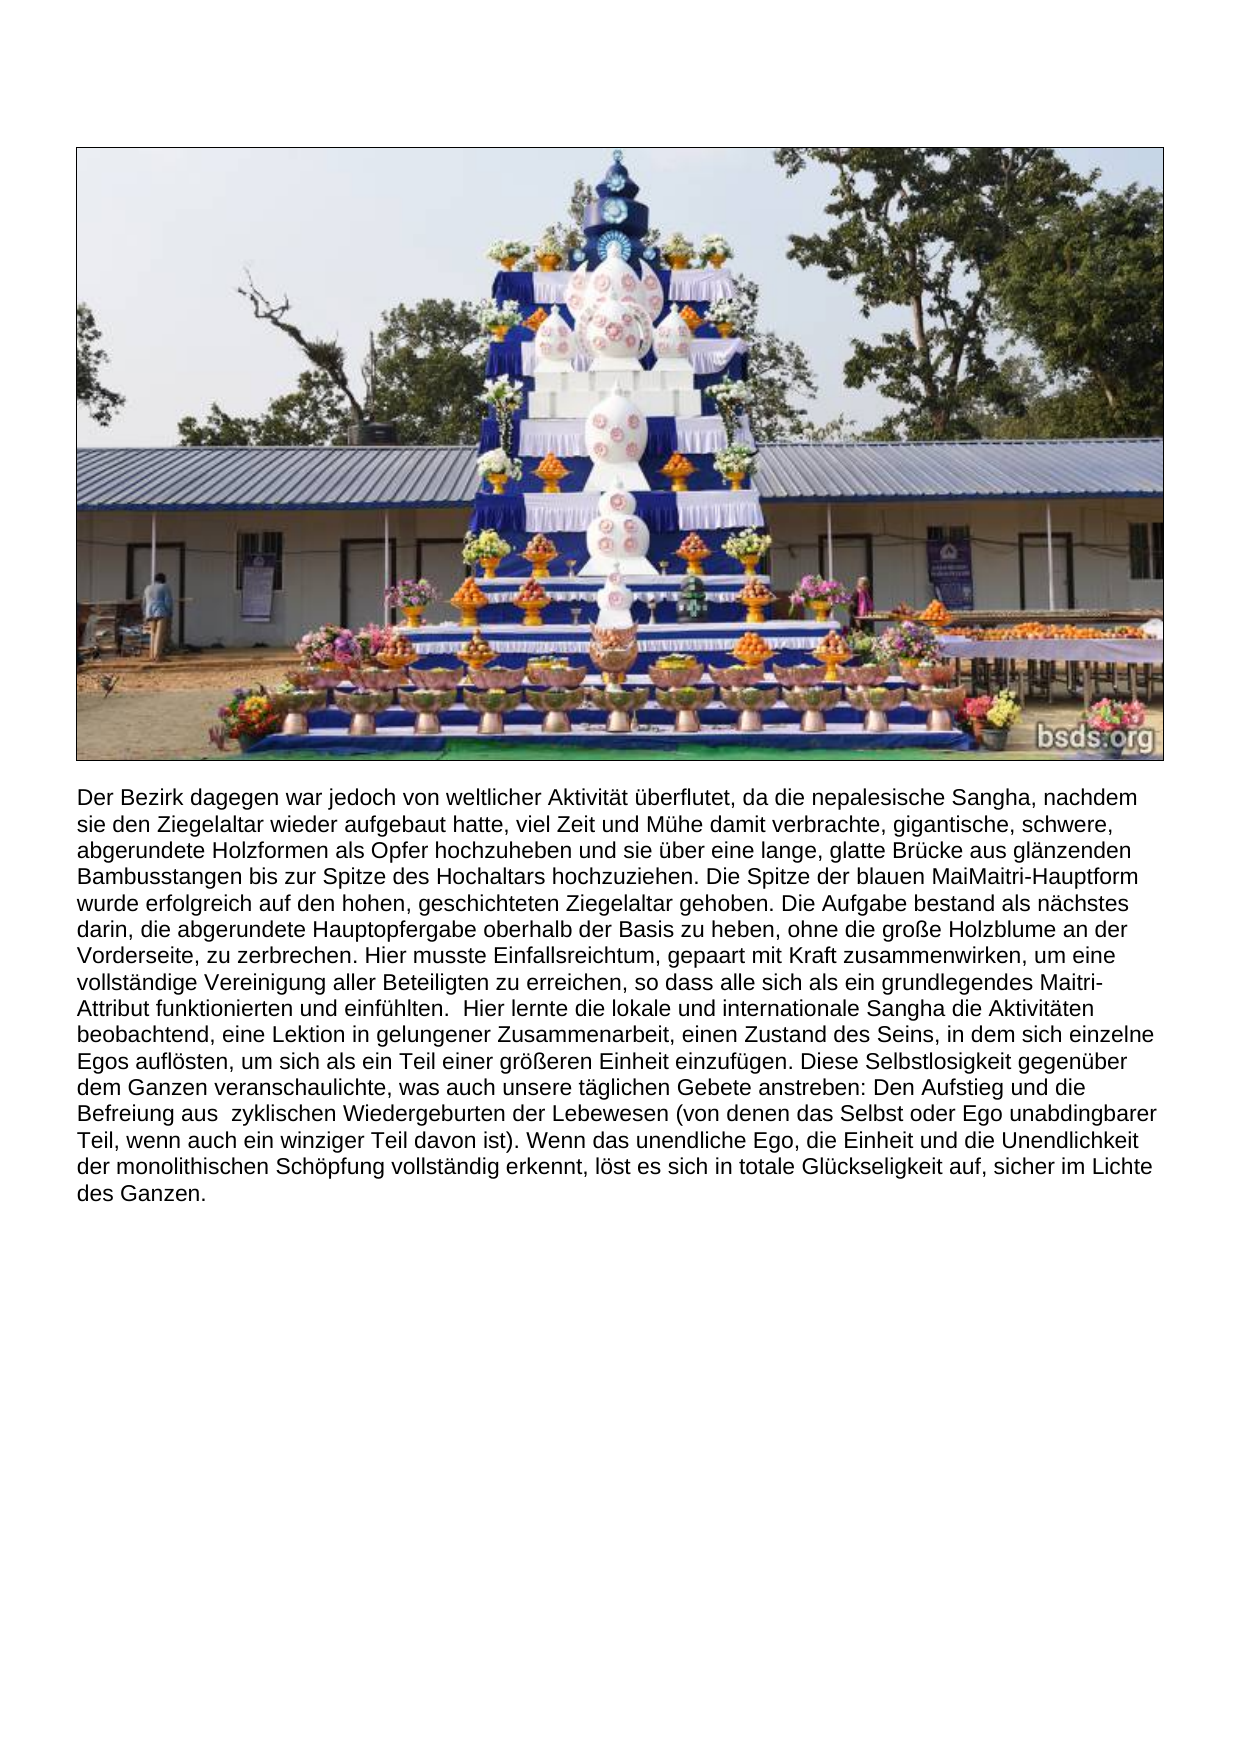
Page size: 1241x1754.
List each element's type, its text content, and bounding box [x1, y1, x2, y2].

picture [77, 148, 1163, 760]
text Der Bezirk dagegen war jedoch von weltlicher Aktivität überflutet, da die nepalesische Sangha, nachdem sie den Ziegelaltar wieder aufgebaut hatte, viel Zeit und Mühe damit verbrachte, gigantische, schwere, abgerundete Holzformen als Opfer hochzuheben und sie über eine lange, glatte Brücke aus glänzenden Bambusstangen bis zur Spitze des Hochaltars hochzuziehen. Die Spitze der blauen MaiMaitri-Hauptform wurde erfolgreich auf den hohen, geschichteten Ziegelaltar gehoben. Die Aufgabe bestand als nächstes darin, die abgerundete Hauptopfergabe oberhalb der Basis zu heben, ohne die große Holzblume an der Vorderseite, zu zerbrechen. Hier musste Einfallsreichtum, gepaart mit Kraft zusammenwirken, um eine vollständige Vereinigung aller Beteiligten zu erreichen, so dass alle sich als ein grundlegendes Maitri-Attribut funktionierten und einfühlten. Hier lernte die lokale und internationale Sangha die Aktivitäten beobachtend, eine Lektion in gelungener Zusammenarbeit, einen Zustand des Seins, in dem sich einzelne Egos auflösten, um sich als ein Teil einer größeren Einheit einzufügen. Diese Selbstlosigkeit gegenüber dem Ganzen veranschaulichte, was auch unsere täglichen Gebete anstreben: Den Aufstieg und die Befreiung aus zyklischen Wiedergeburten der Lebewesen (von denen das Selbst oder Ego unabdingbarer Teil, wenn auch ein winziger Teil davon ist). Wenn das unendliche Ego, die Einheit und die Unendlichkeit der monolithischen Schöpfung vollständig erkennt, löst es sich in totale Glückseligkeit auf, sicher im Lichte des Ganzen. [77, 784, 1164, 1206]
